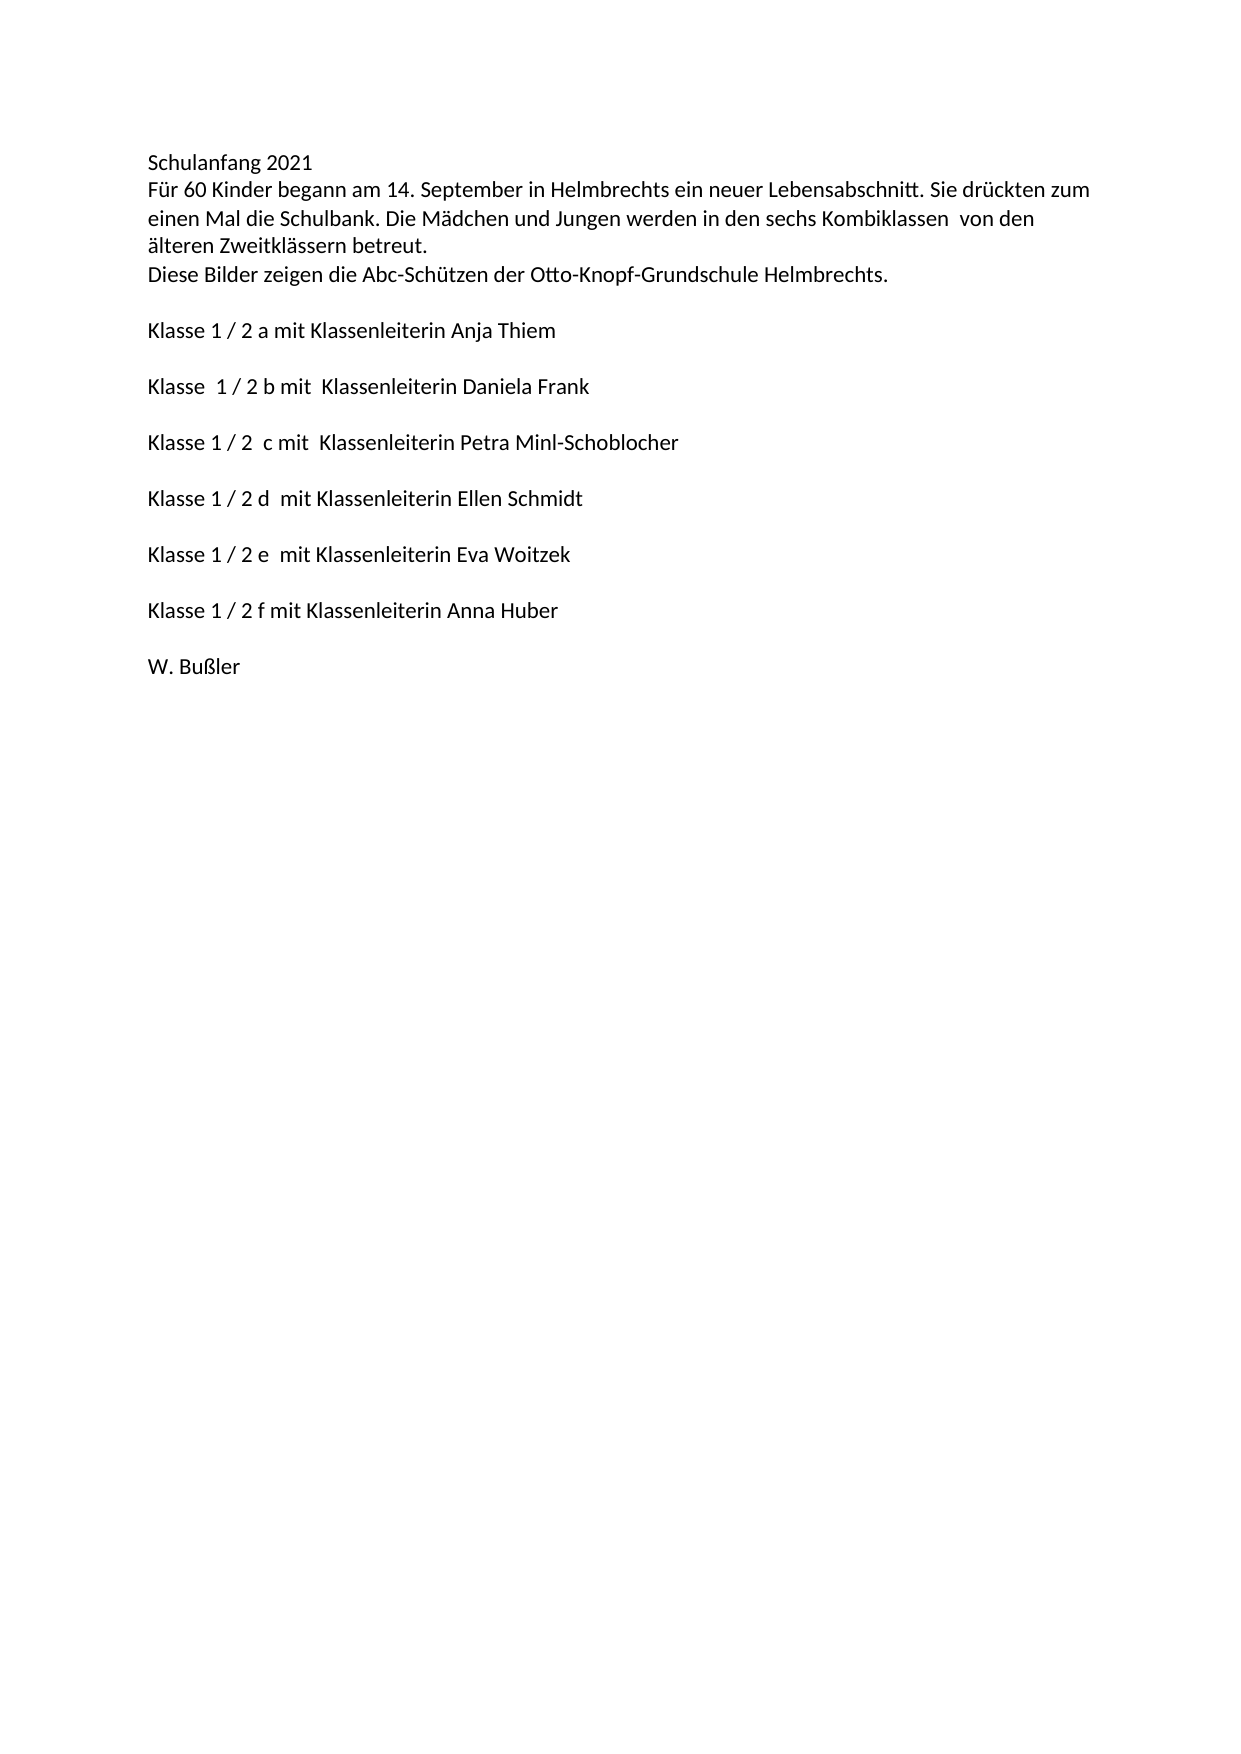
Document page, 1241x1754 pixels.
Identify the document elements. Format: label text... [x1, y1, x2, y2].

text Klasse 1 / 2 d mit Klassenleiterin Ellen Schmidt [148, 484, 1093, 512]
text Klasse 1 / 2 b mit Klassenleiterin Daniela Frank [148, 372, 1093, 400]
text Schulanfang 2021 [148, 148, 1093, 176]
text Klasse 1 / 2 f mit Klassenleiterin Anna Huber [148, 596, 1093, 624]
text Diese Bilder zeigen die Abc-Schützen der Otto-Knopf-Grundschule Helmbrechts. [148, 260, 1093, 288]
text Klasse 1 / 2 c mit Klassenleiterin Petra Minl-Schoblocher [148, 428, 1093, 456]
text Klasse 1 / 2 a mit Klassenleiterin Anja Thiem [148, 316, 1093, 344]
text W. Bußler [148, 652, 1093, 680]
text Klasse 1 / 2 e mit Klassenleiterin Eva Woitzek [148, 540, 1093, 568]
text Für 60 Kinder begann am 14. September in Helmbrechts ein neuer Lebensabschnitt. Sie drückten zum einen Mal die Schulbank. Die Mädchen und Jungen werden in den sechs Kombiklassen von den älteren Zweitklässern betreut. [148, 176, 1093, 260]
